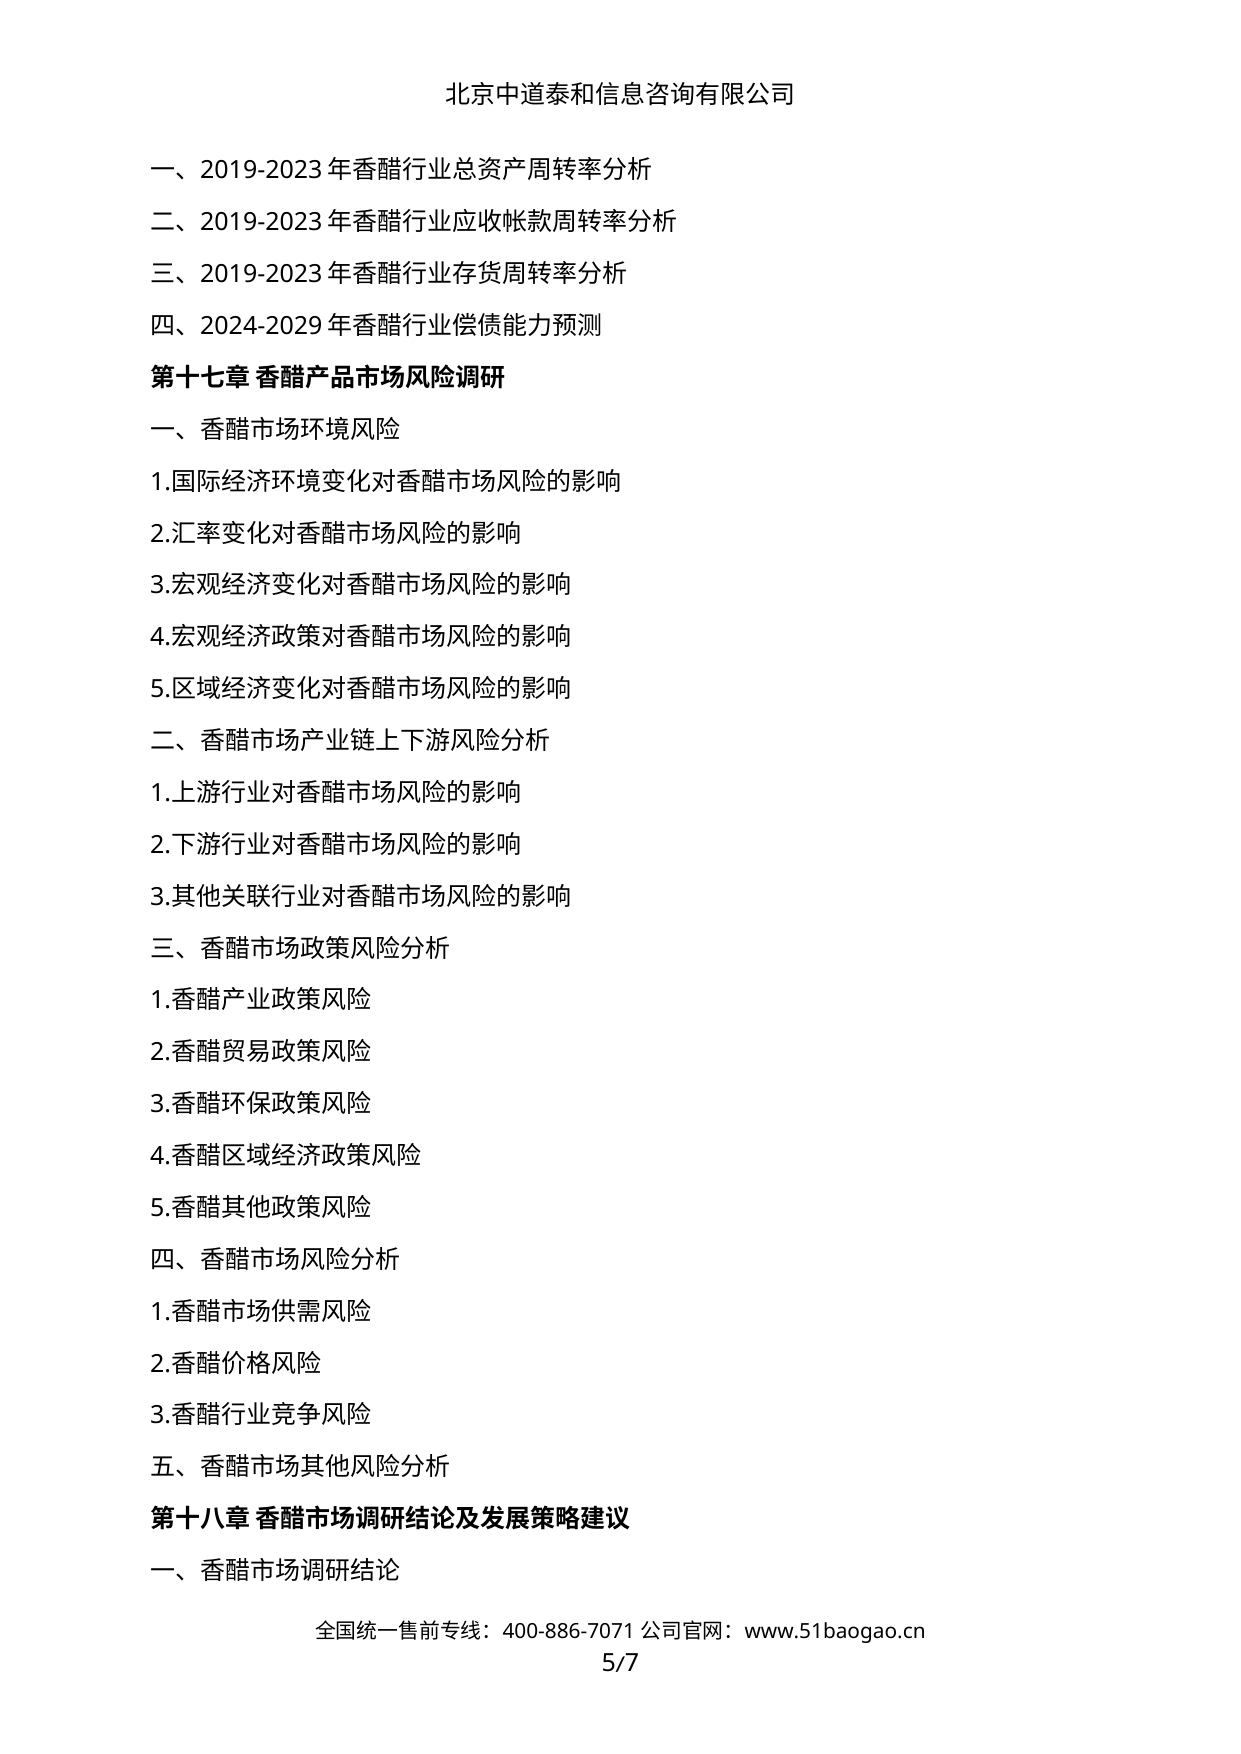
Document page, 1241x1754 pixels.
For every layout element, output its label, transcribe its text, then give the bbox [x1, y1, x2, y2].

text 五、香醋市场其他风险分析 [150, 1447, 1090, 1483]
text 1.国际经济环境变化对香醋市场风险的影响 [150, 461, 1090, 497]
text 二、香醋市场产业链上下游风险分析 [150, 721, 1090, 757]
text 5.区域经济变化对香醋市场风险的影响 [150, 669, 1090, 705]
text 2.香醋贸易政策风险 [150, 1032, 1090, 1068]
text 三、2019-2023年香醋行业存货周转率分析 [150, 254, 1090, 290]
text 第十七章 香醋产品市场风险调研 [150, 357, 1090, 394]
text 1.香醋市场供需风险 [150, 1291, 1090, 1327]
text 3.其他关联行业对香醋市场风险的影响 [150, 876, 1090, 912]
text 3.香醋环保政策风险 [150, 1084, 1090, 1120]
text 2.汇率变化对香醋市场风险的影响 [150, 513, 1090, 549]
text 一、2019-2023年香醋行业总资产周转率分析 [150, 150, 1090, 186]
text 3.宏观经济变化对香醋市场风险的影响 [150, 565, 1090, 601]
text 四、香醋市场风险分析 [150, 1239, 1090, 1276]
text 第十八章 香醋市场调研结论及发展策略建议 [150, 1499, 1090, 1535]
text 5.香醋其他政策风险 [150, 1187, 1090, 1224]
text 2.香醋价格风险 [150, 1343, 1090, 1379]
text 3.香醋行业竞争风险 [150, 1395, 1090, 1431]
text 4.香醋区域经济政策风险 [150, 1136, 1090, 1172]
text 4.宏观经济政策对香醋市场风险的影响 [150, 617, 1090, 653]
text 二、2019-2023年香醋行业应收帐款周转率分析 [150, 202, 1090, 238]
text 一、香醋市场环境风险 [150, 409, 1090, 446]
text 1.香醋产业政策风险 [150, 980, 1090, 1016]
text 2.下游行业对香醋市场风险的影响 [150, 824, 1090, 861]
text 三、香醋市场政策风险分析 [150, 928, 1090, 964]
text 1.上游行业对香醋市场风险的影响 [150, 772, 1090, 809]
text 四、2024-2029年香醋行业偿债能力预测 [150, 306, 1090, 342]
text 一、香醋市场调研结论 [150, 1551, 1090, 1587]
